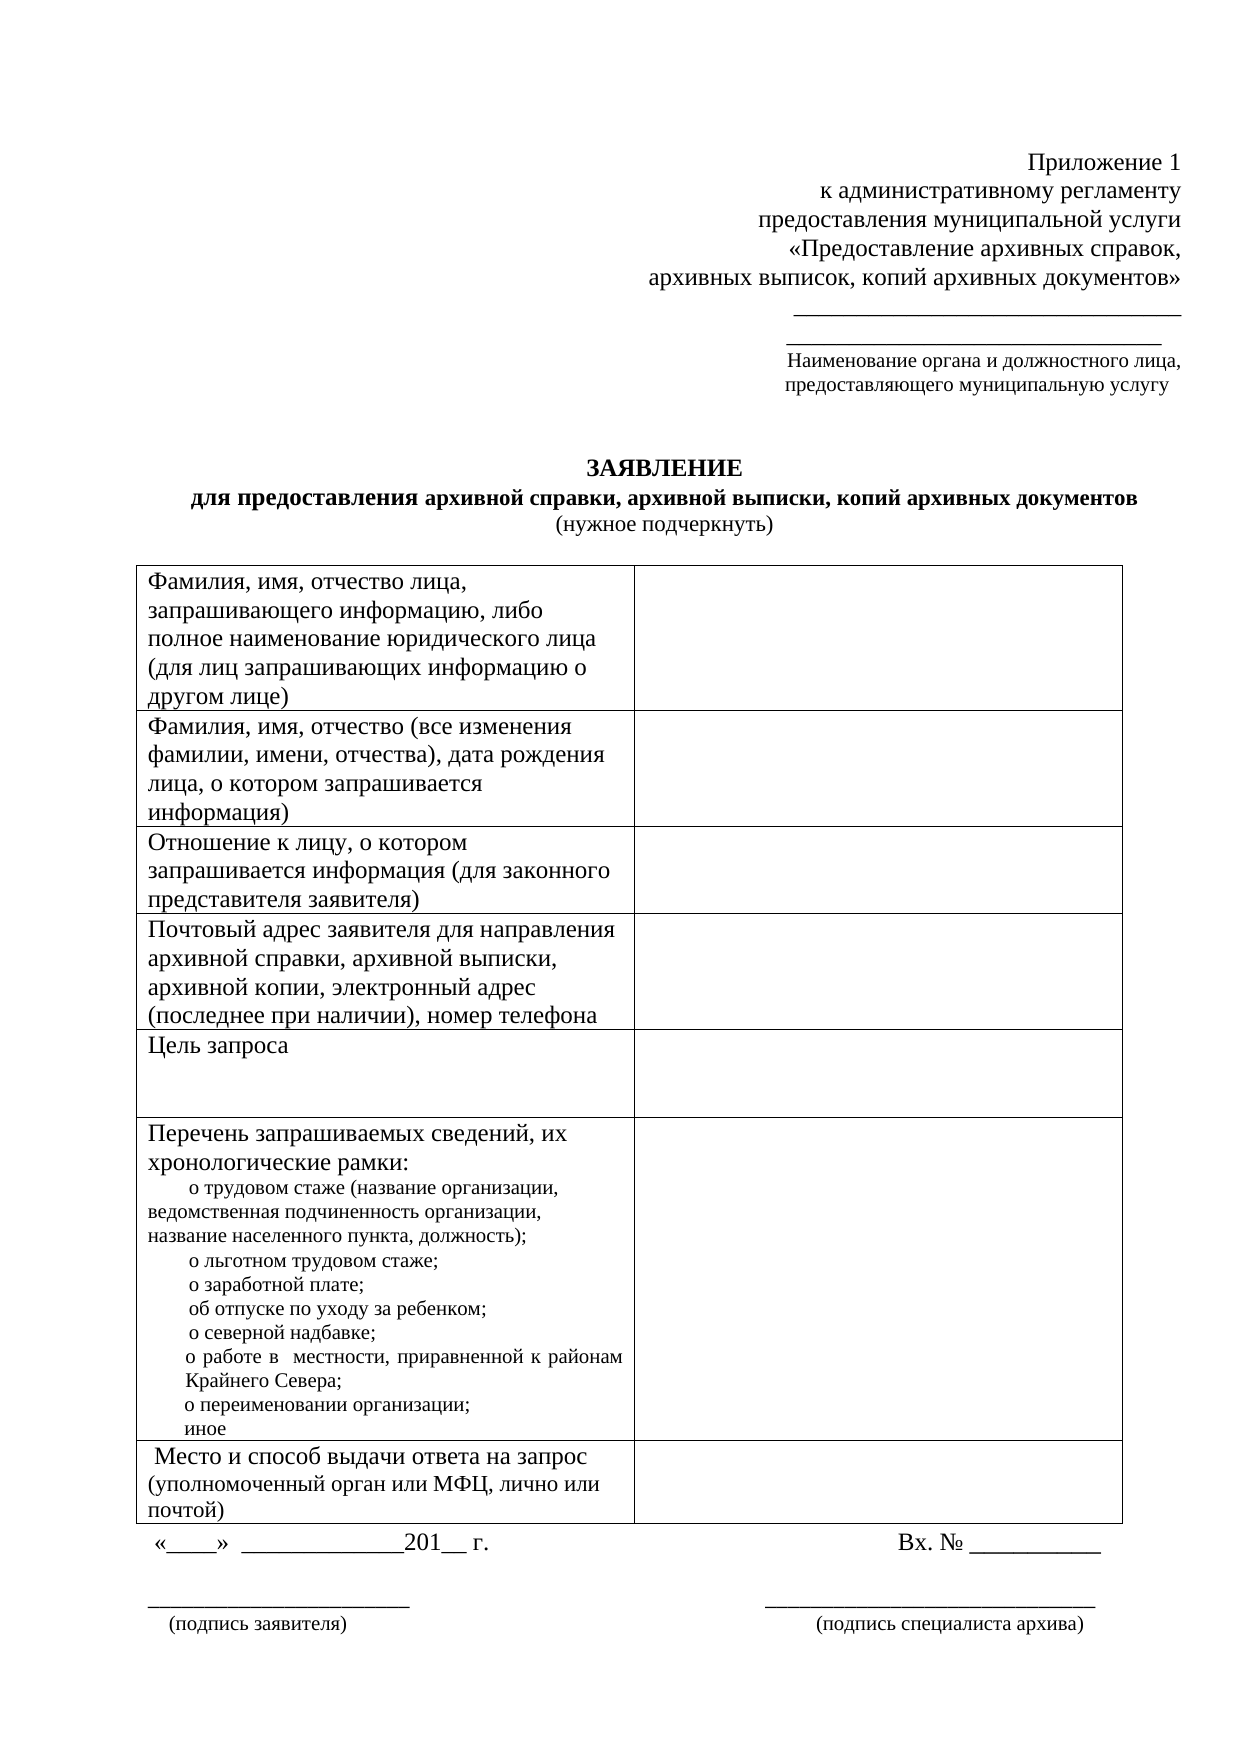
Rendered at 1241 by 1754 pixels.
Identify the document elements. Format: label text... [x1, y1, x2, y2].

table_cell [635, 1118, 1122, 1440]
table_cell Цель запроса [137, 1030, 634, 1117]
text к административному регламенту [148, 176, 1181, 204]
text ЗАЯВЛЕНИЕ [148, 453, 1181, 482]
table_cell [635, 1441, 1122, 1522]
text (подпись заявителя) (подпись специалиста архива) [148, 1611, 1181, 1635]
table_cell [635, 1030, 1122, 1117]
text «Предоставление архивных справок, [148, 233, 1181, 262]
table_cell [635, 827, 1122, 913]
text ______________________________ [148, 319, 1181, 348]
text предоставления муниципальной услуги [148, 204, 1181, 233]
text Наименование органа и должностного лица, [148, 348, 1181, 372]
table_cell Место и способ выдачи ответа на запрос (уполномоченный орган или МФЦ, лично или почтой) [137, 1441, 634, 1522]
table_cell Почтовый адрес заявителя для направления архивной справки, архивной выписки, архивной копии, электронный адрес (последнее при наличии), номер телефона [137, 914, 634, 1029]
text _______________________________ [148, 291, 1181, 319]
table_cell [635, 914, 1122, 1029]
table_header Фамилия, имя, отчество лица, запрашивающего информацию, либо полное наименование юридического лица (для лиц запрашивающих информацию о другом лице) [137, 566, 634, 710]
table_cell Перечень запрашиваемых сведений, их хронологические рамки: о трудовом стаже (название организации, ведомственная подчиненность организации, название населенного пункта, должность); о льготном трудовом стаже; о заработной плате; об отпуске по уходу за ребенком; о северной надбавке; о работе в местности, приравненной к районам Крайнего Севера; о переименовании организации; иное [137, 1118, 634, 1440]
text Приложение 1 [148, 147, 1181, 176]
text для предоставления архивной справки, архивной выписки, копий архивных документов [148, 482, 1181, 511]
text (нужное подчеркнуть) [148, 511, 1181, 565]
text «____» _____________201__ г. Вх. № _________ [148, 1523, 1181, 1557]
text архивных выписок, копий архивных документов» [148, 262, 1181, 291]
text _______________________ _____________________________ [148, 1583, 1181, 1611]
text предоставляющего муниципальную услугу [148, 372, 1181, 396]
table_cell Отношение к лицу, о котором запрашивается информация (для законного представителя заявителя) [137, 827, 634, 913]
table_header [635, 566, 1122, 710]
table_cell [635, 711, 1122, 826]
table_cell Фамилия, имя, отчество (все изменения фамилии, имени, отчества), дата рождения лица, о котором запрашивается информация) [137, 711, 634, 826]
